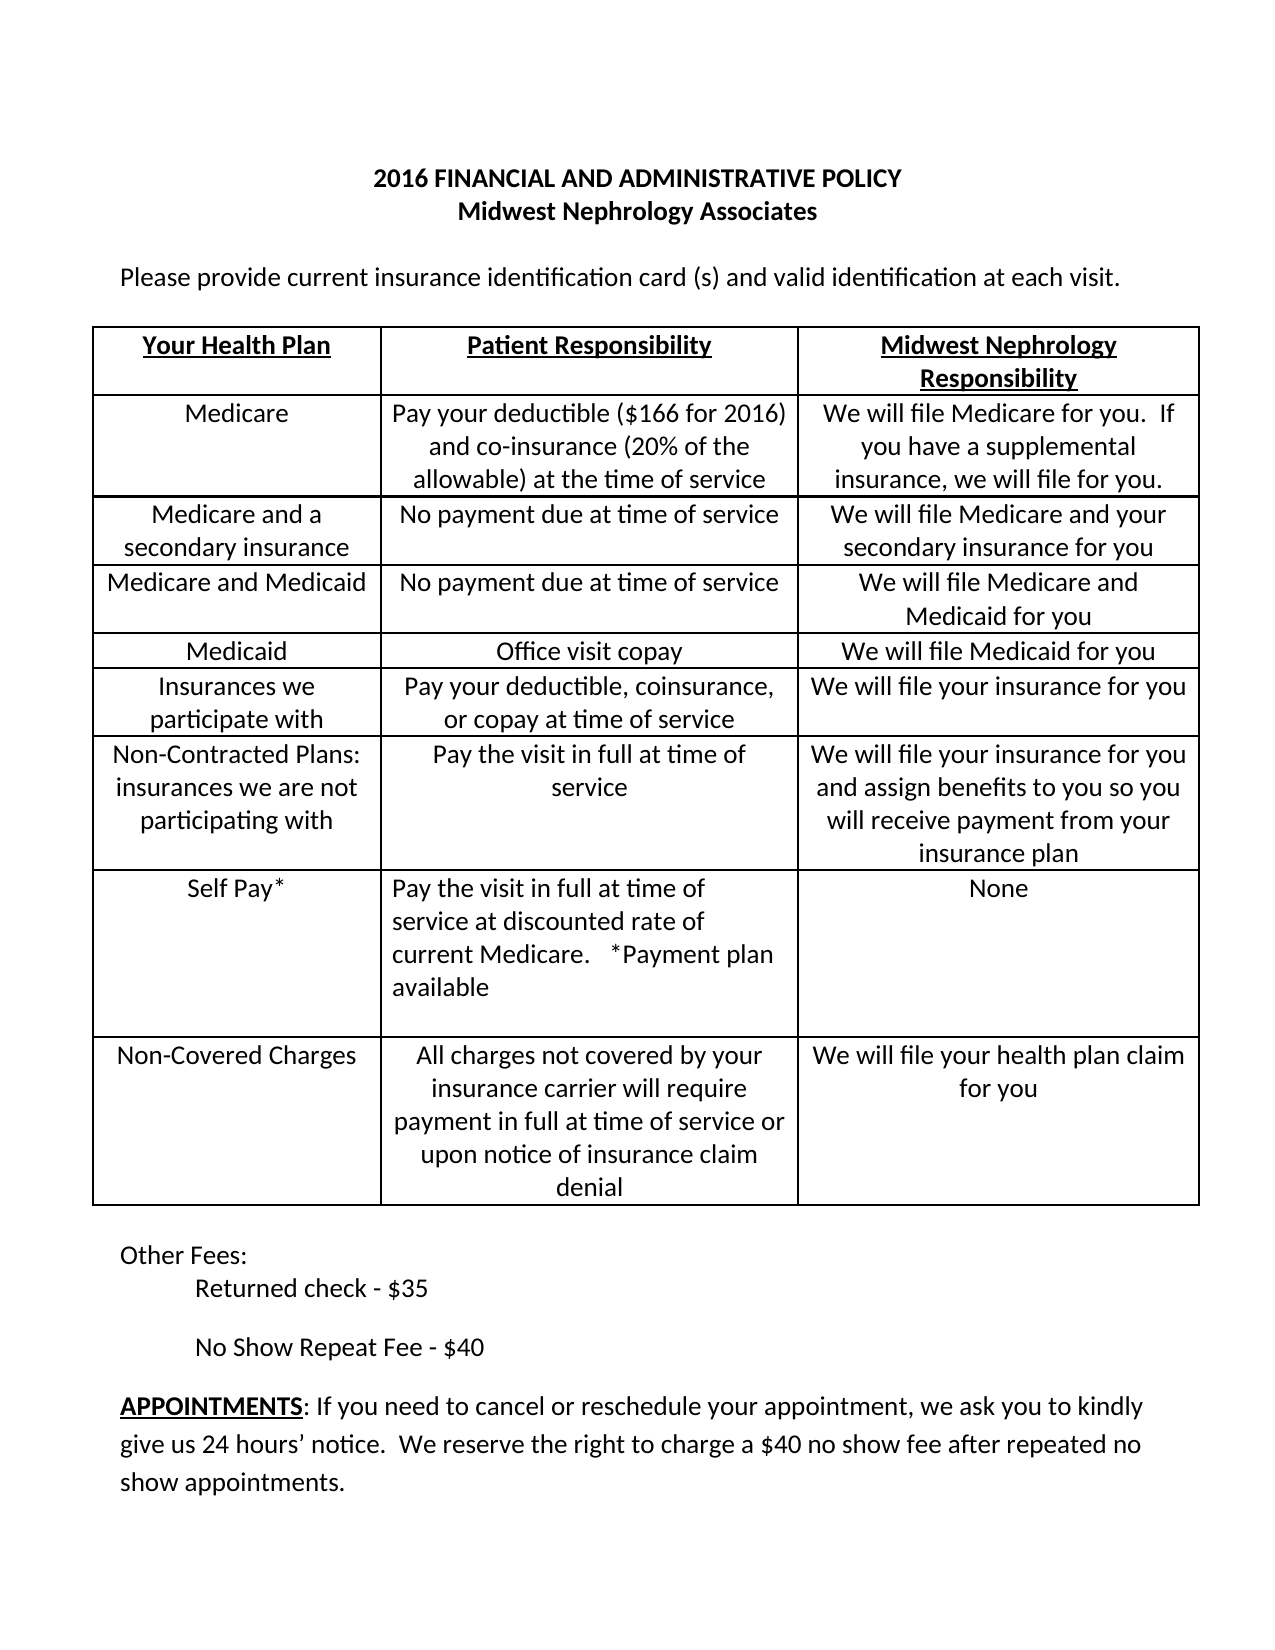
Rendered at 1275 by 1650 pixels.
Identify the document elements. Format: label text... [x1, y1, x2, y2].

table_cell Medicare [94, 396, 380, 495]
table_cell No payment due at time of service [382, 566, 797, 632]
table_cell Medicare and Medicaid [94, 566, 380, 632]
table_cell All charges not covered by your insurance carrier will require payment in full at time of service or upon notice of insurance claim denial [382, 1038, 797, 1203]
table_cell We will file your health plan claim for you [799, 1038, 1198, 1203]
table_header Patient Responsibility [382, 328, 797, 394]
table_cell Medicare and a secondary insurance [94, 498, 380, 563]
table_cell Self Pay* [94, 871, 380, 1036]
table_cell We will file Medicare and Medicaid for you [799, 566, 1198, 632]
table_cell We will file your insurance for you and assign benefits to you so you will receive payment from your insurance plan [799, 737, 1198, 869]
table_cell We will file Medicare and your secondary insurance for you [799, 498, 1198, 563]
table_cell We will file Medicaid for you [799, 634, 1198, 667]
text Other Fees: [120, 1238, 1155, 1272]
table_cell Non-Contracted Plans: insurances we are not participating with [94, 737, 380, 869]
text Returned check - $35 [195, 1272, 1155, 1304]
table_cell Non-Covered Charges [94, 1038, 380, 1203]
table_cell Pay your deductible ($166 for 2016) and co-insurance (20% of the allowable) at the time of service [382, 396, 797, 495]
text Please provide current insurance identification card (s) and valid identification at each visit. [120, 260, 1155, 293]
text APPOINTMENTS: If you need to cancel or reschedule your appointment, we ask you to kindly give us 24 hours’ notice. We reserve the right to charge a $40 no show fee after repeated no show appointments. [120, 1389, 1155, 1498]
table_cell Office visit copay [382, 634, 797, 667]
table_header Your Health Plan [94, 328, 380, 394]
text No Show Repeat Fee - $40 [195, 1330, 1155, 1363]
table_cell Pay your deductible, coinsurance, or copay at time of service [382, 669, 797, 735]
table_cell None [799, 871, 1198, 1036]
text 2016 FINANCIAL AND ADMINISTRATIVE POLICY [120, 161, 1155, 194]
text Midwest Nephrology Associates [120, 194, 1155, 227]
table_header Midwest Nephrology Responsibility [799, 328, 1198, 394]
table_cell Pay the visit in full at time of service at discounted rate of current Medicare. *Payment plan available [382, 871, 797, 1036]
table_cell Medicaid [94, 634, 380, 667]
table_cell Insurances we participate with [94, 669, 380, 735]
table_cell Pay the visit in full at time of service [382, 737, 797, 869]
table_cell We will file your insurance for you [799, 669, 1198, 735]
table_cell We will file Medicare for you. If you have a supplemental insurance, we will file for you. [799, 396, 1198, 495]
table_cell No payment due at time of service [382, 498, 797, 563]
